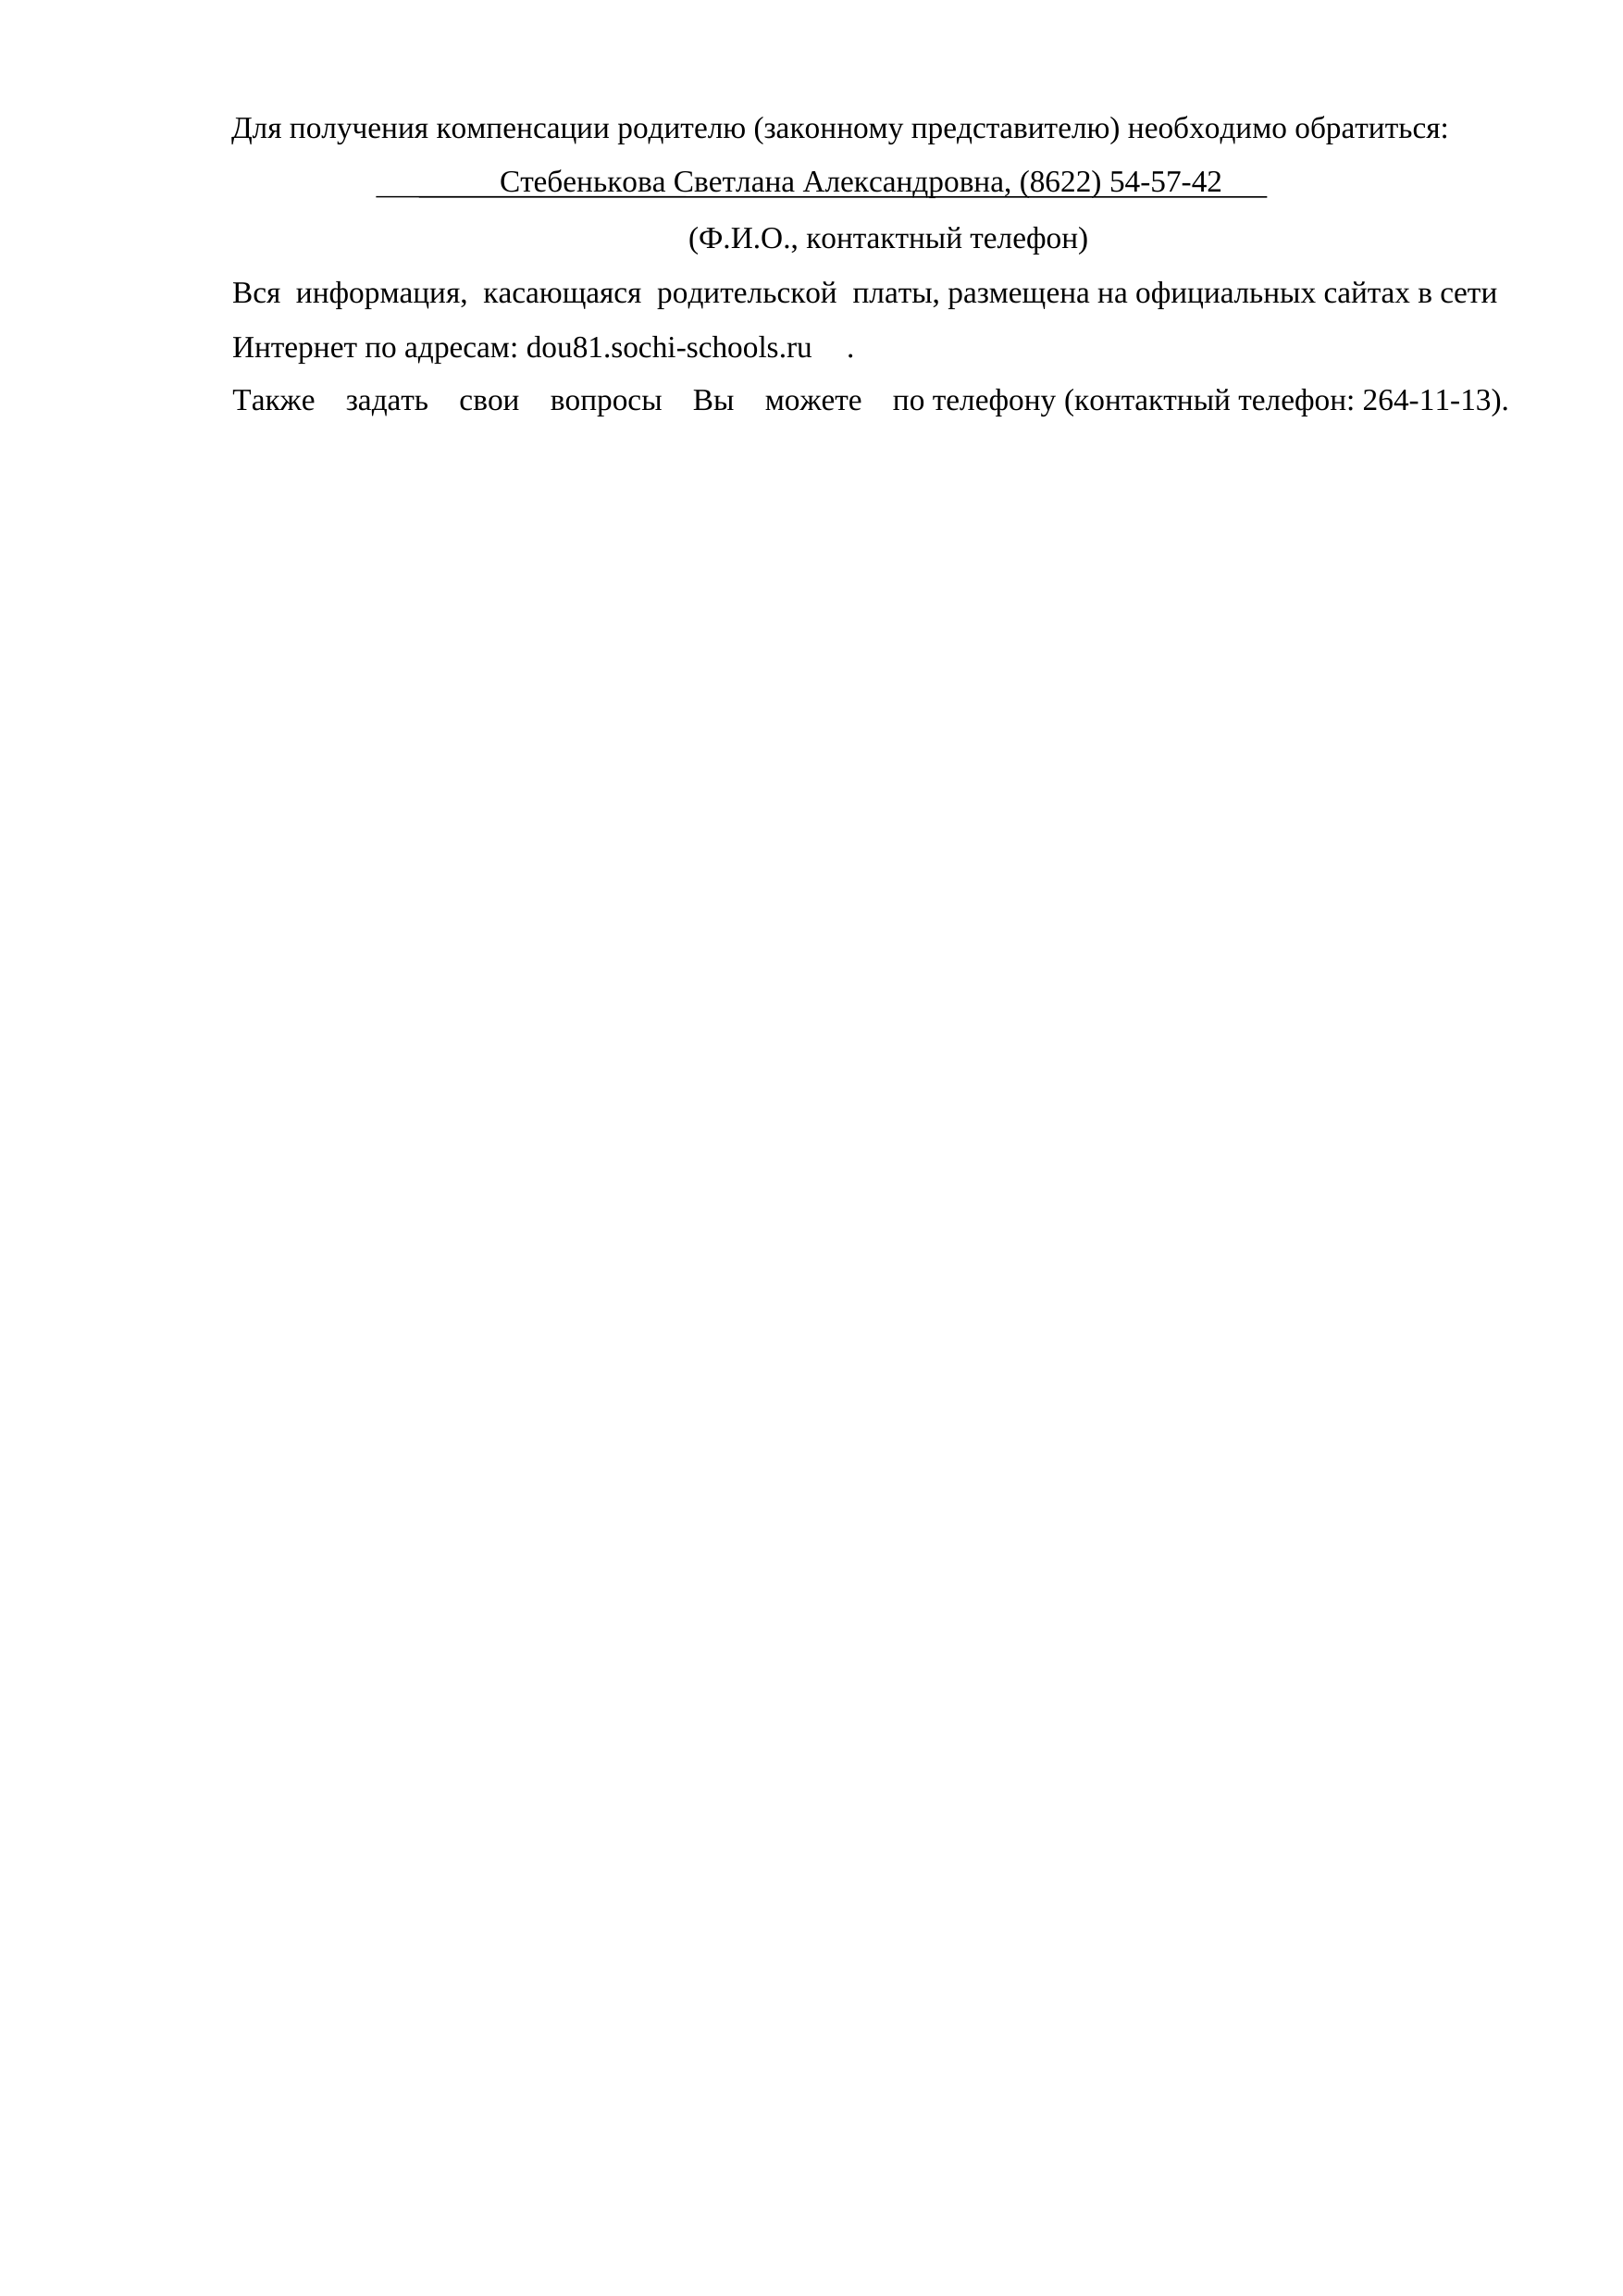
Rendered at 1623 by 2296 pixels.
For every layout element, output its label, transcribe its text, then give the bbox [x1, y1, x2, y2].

text (Ф.И.О., контактный телефон) [164, 205, 1541, 260]
text Вся информация, касающаяся родительской платы, размещена на официальных сайтах в сети Интернет по адресам: dou81.sochi-schools.ru . [232, 260, 1541, 368]
text Также задать свои вопросы Вы можете по телефону (контактный телефон: 264-11-13). [232, 382, 1541, 417]
text Для получения компенсации родителю (законному представителю) необходимо обратиться: [164, 109, 1541, 146]
text Стебенькова Светлана Александровна, (8622) 54-57-42 [164, 149, 1541, 203]
